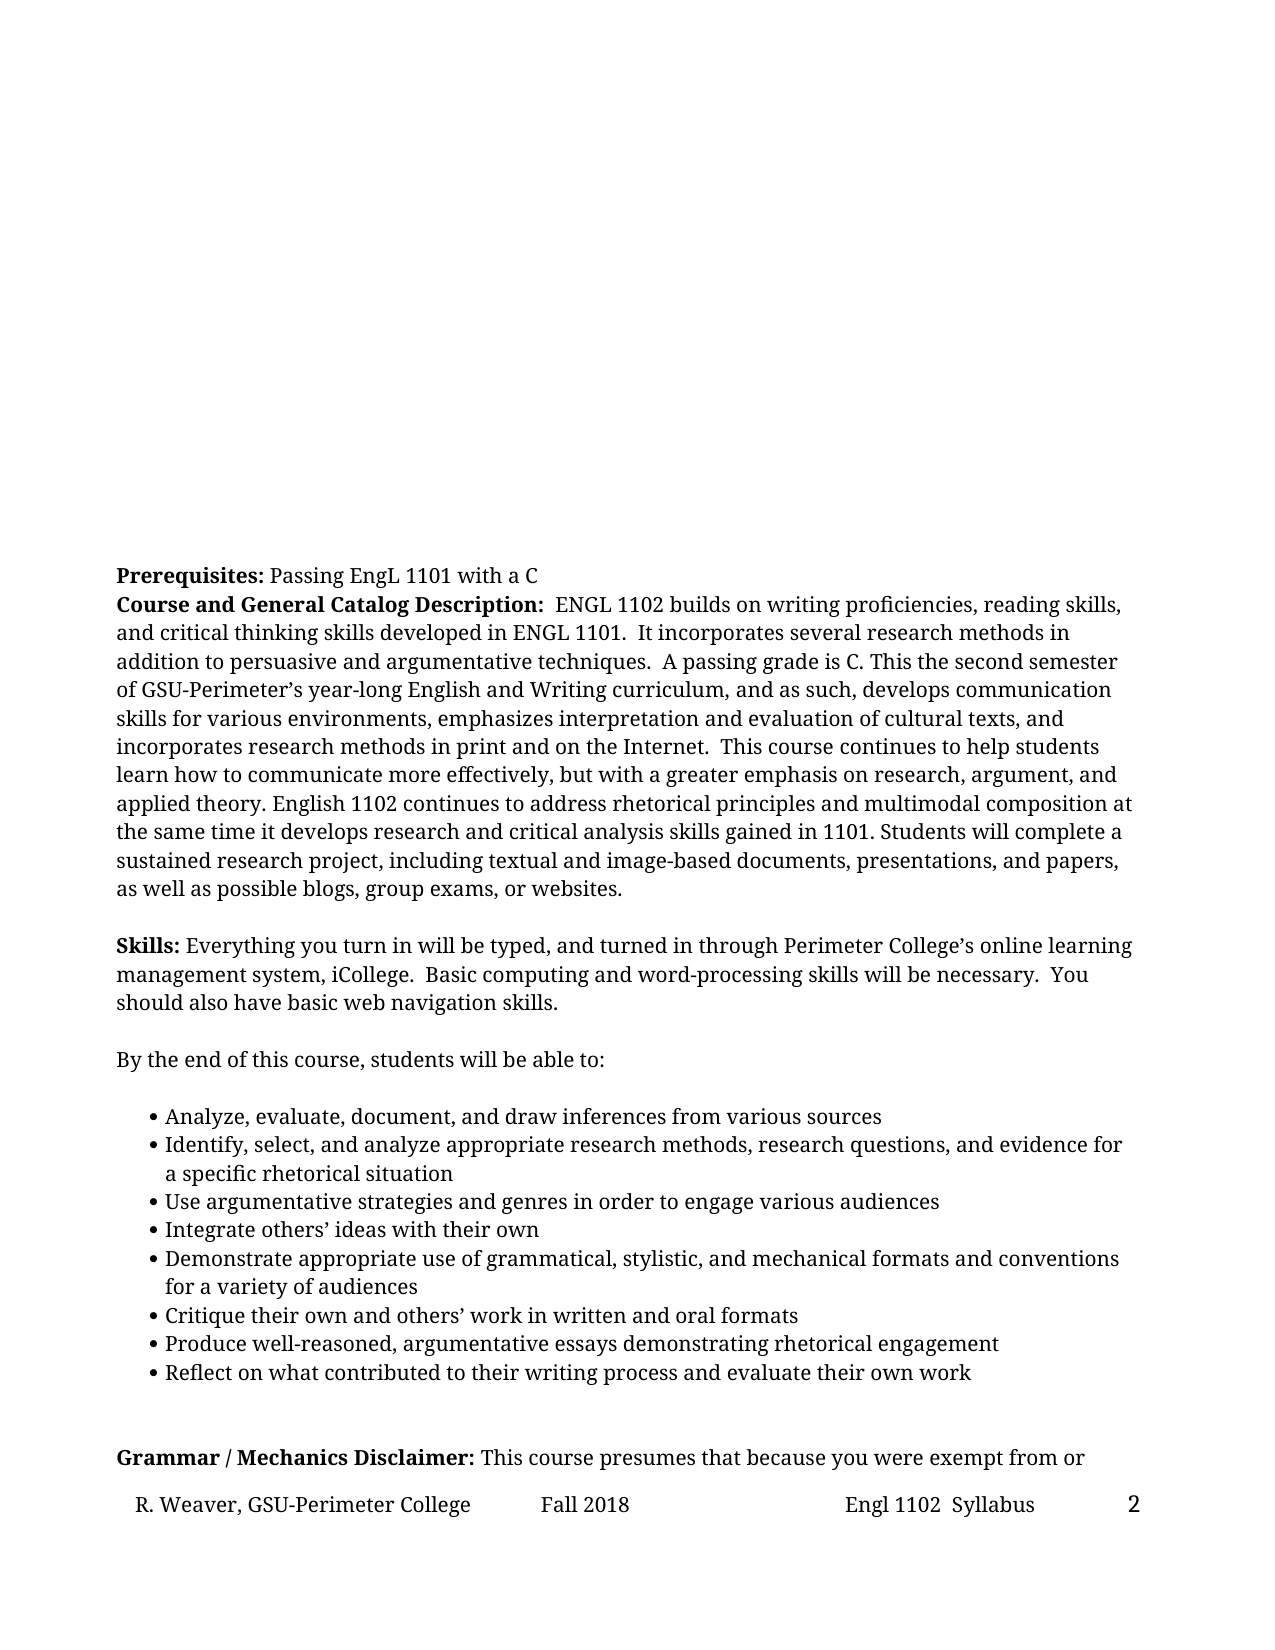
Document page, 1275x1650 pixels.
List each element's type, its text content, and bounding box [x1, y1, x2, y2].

list Produce well-reasoned, argumentative essays demonstrating rhetorical engagement [150, 1329, 1140, 1358]
list Integrate others’ ideas with their own [150, 1216, 1140, 1244]
text Course and General Catalog Description: ENGL 1102 builds on writing proficiencies, reading skills, and critical thinking skills developed in ENGL 1101. It incorporates several research methods in addition to persuasive and argumentative techniques. A passing grade is C. This the second semester of GSU-Perimeter’s year-long English and Writing curriculum, and as such, develops communication skills for various environments, emphasizes interpretation and evaluation of cultural texts, and incorporates research methods in print and on the Internet. This course continues to help students learn how to communicate more effectively, but with a greater emphasis on research, argument, and applied theory. English 1102 continues to address rhetorical principles and multimodal composition at the same time it develops research and critical analysis skills gained in 1101. Students will complete a sustained research project, including textual and image-based documents, presentations, and papers, as well as possible blogs, group exams, or websites. [116, 590, 1140, 903]
list Reflect on what contributed to their writing process and evaluate their own work [150, 1358, 1140, 1386]
text Skills: Everything you turn in will be typed, and turned in through Perimeter College’s online learning management system, iCollege. Basic computing and word-processing skills will be necessary. You should also have basic web navigation skills. [116, 931, 1140, 1017]
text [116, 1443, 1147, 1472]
list Use argumentative strategies and genres in order to engage various audiences [150, 1187, 1140, 1216]
text Prerequisites: Passing EngL 1101 with a C [116, 562, 1140, 590]
list Analyze, evaluate, document, and draw inferences from various sources [150, 1102, 1140, 1130]
text By the end of this course, students will be able to: [116, 1045, 1140, 1073]
list Demonstrate appropriate use of grammatical, stylistic, and mechanical formats and conventions for a variety of audiences [150, 1244, 1140, 1301]
list Identify, select, and analyze appropriate research methods, research questions, and evidence for a specific rhetorical situation [150, 1130, 1140, 1187]
list Critique their own and others’ work in written and oral formats [150, 1301, 1140, 1329]
